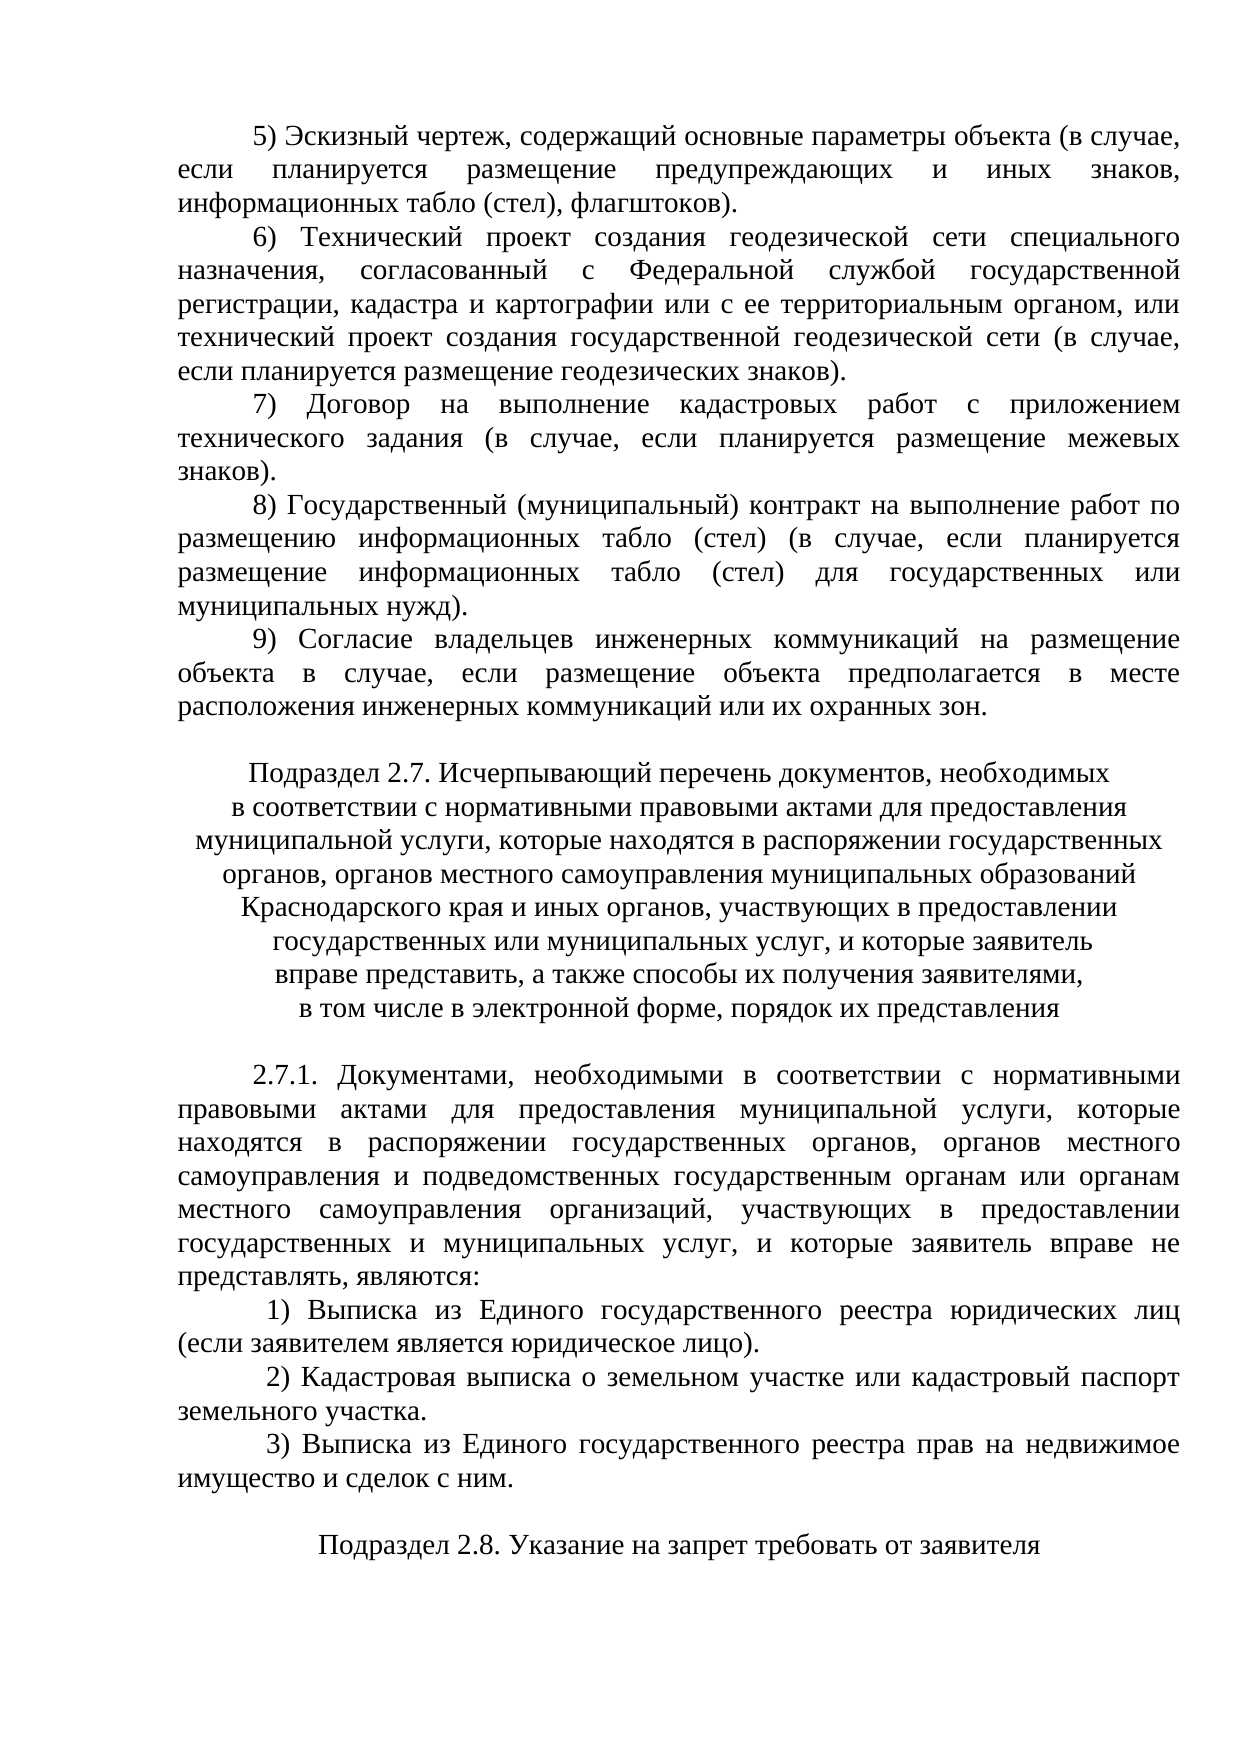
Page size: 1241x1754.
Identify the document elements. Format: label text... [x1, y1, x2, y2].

text 5) Эскизный чертеж, содержащий основные параметры объекта (в случае, если планируется размещение предупреждающих и иных знаков, информационных табло (стел), флагштоков). [177, 118, 1181, 219]
text 8) Государственный (муниципальный) контракт на выполнение работ по размещению информационных табло (стел) (в случае, если планируется размещение информационных табло (стел) для государственных или муниципальных нужд). [177, 487, 1181, 621]
text 3) Выписка из Единого государственного реестра прав на недвижимое имущество и сделок с ним. [177, 1426, 1181, 1493]
text 2) Кадастровая выписка о земельном участке или кадастровый паспорт земельного участка. [177, 1359, 1181, 1426]
text муниципальной услуги, которые находятся в распоряжении государственных [177, 822, 1181, 856]
text 7) Договор на выполнение кадастровых работ с приложением технического задания (в случае, если планируется размещение межевых знаков). [177, 386, 1181, 487]
text 9) Согласие владельцев инженерных коммуникаций на размещение объекта в случае, если размещение объекта предполагается в месте расположения инженерных коммуникаций или их охранных зон. [177, 621, 1181, 722]
text органов, органов местного самоуправления муниципальных образований [177, 856, 1181, 889]
text в том числе в электронной форме, порядок их представления [177, 990, 1181, 1024]
text государственных или муниципальных услуг, и которые заявитель [177, 923, 1181, 957]
text Краснодарского края и иных органов, участвующих в предоставлении [177, 889, 1181, 923]
text 1) Выписка из Единого государственного реестра юридических лиц (если заявителем является юридическое лицо). [177, 1292, 1181, 1359]
text Подраздел 2.7. Исчерпывающий перечень документов, необходимых [177, 755, 1181, 789]
text Подраздел 2.8. Указание на запрет требовать от заявителя [177, 1527, 1181, 1560]
text 2.7.1. Документами, необходимыми в соответствии с нормативными правовыми актами для предоставления муниципальной услуги, которые находятся в распоряжении государственных органов, органов местного самоуправления и подведомственных государственным органам или органам местного самоуправления организаций, участвующих в предоставлении государственных и муниципальных услуг, и которые заявитель вправе не представлять, являются: [177, 1057, 1181, 1292]
text вправе представить, а также способы их получения заявителями, [177, 957, 1181, 990]
text в соответствии с нормативными правовыми актами для предоставления [177, 789, 1181, 822]
text 6) Технический проект создания геодезической сети специального назначения, согласованный с Федеральной службой государственной регистрации, кадастра и картографии или с ее территориальным органом, или технический проект создания государственной геодезической сети (в случае, если планируется размещение геодезических знаков). [177, 219, 1181, 386]
